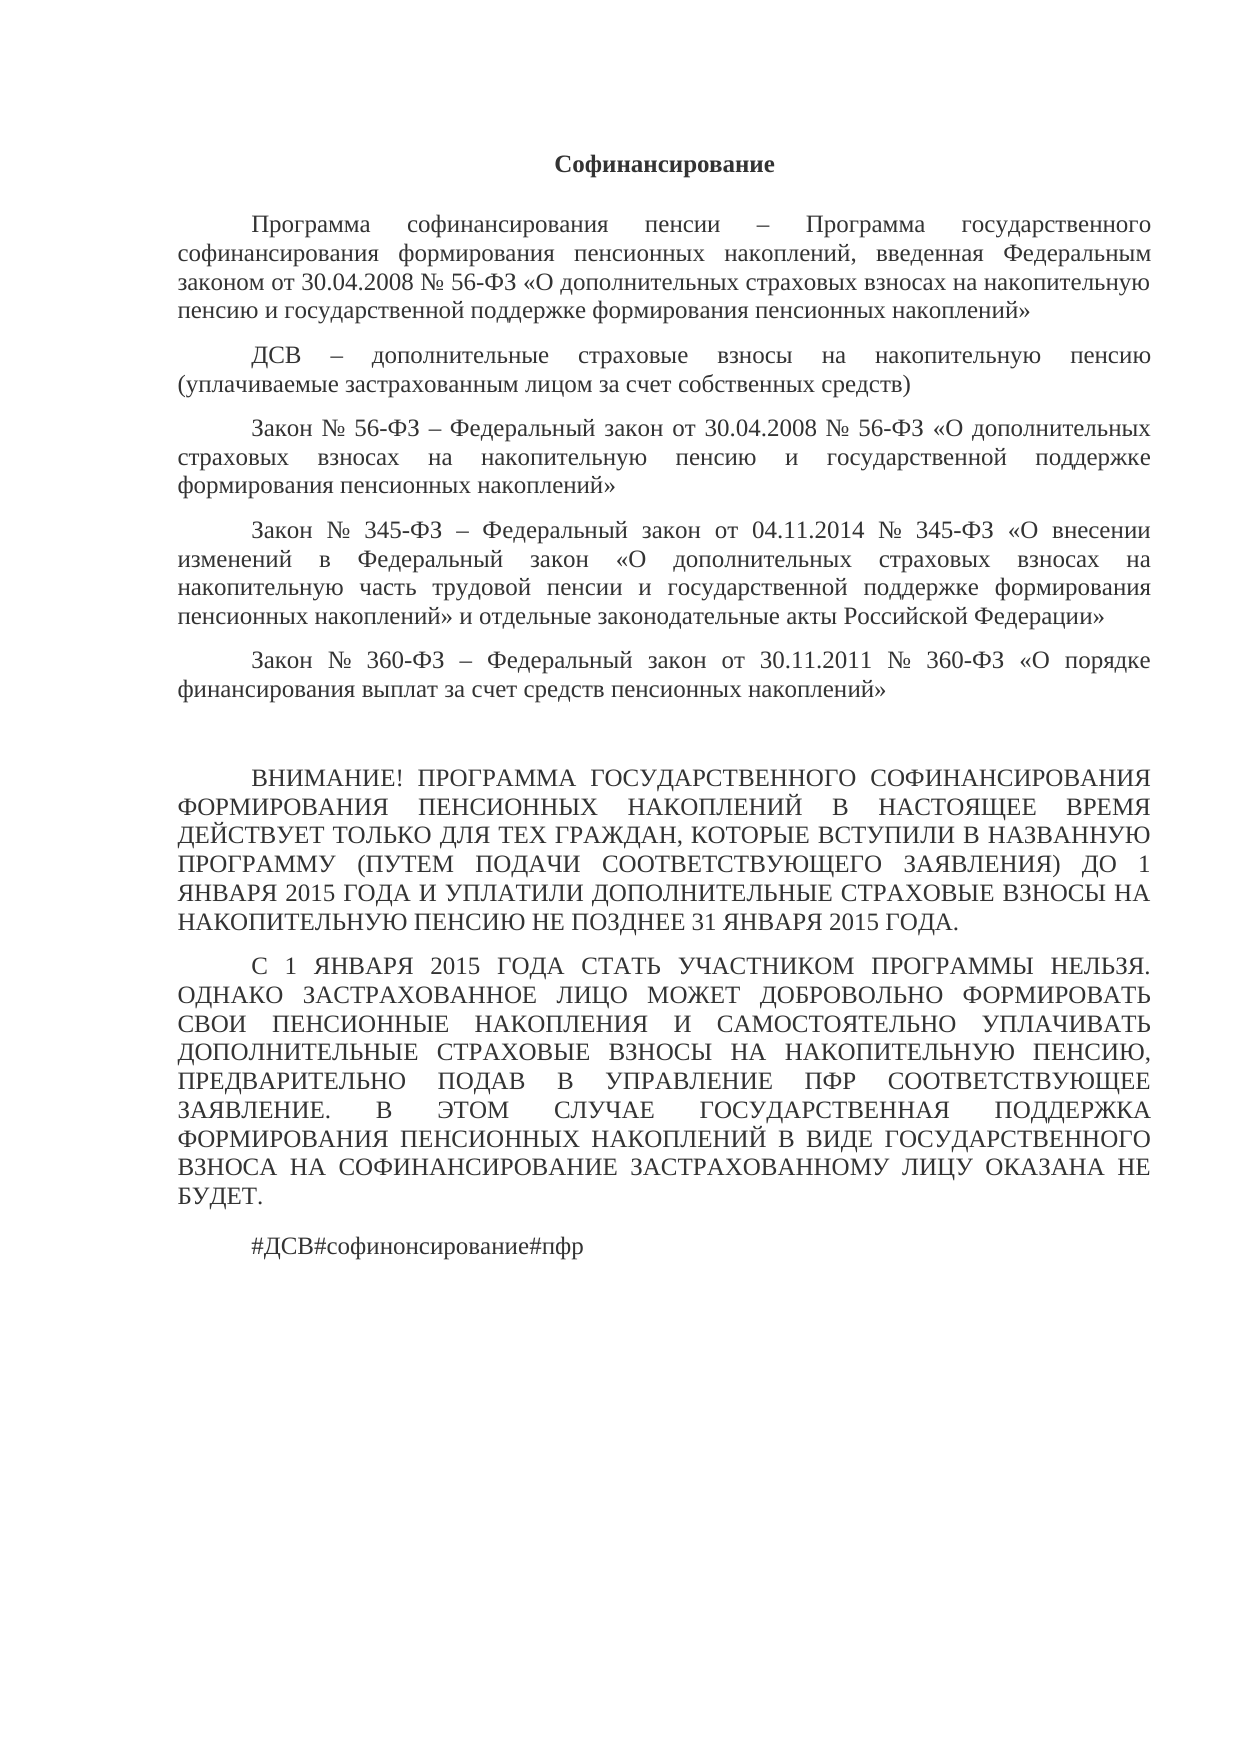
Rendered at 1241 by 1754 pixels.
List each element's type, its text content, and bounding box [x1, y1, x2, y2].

text Софинансирование [177, 149, 1152, 178]
text Закон № 56-ФЗ – Федеральный закон от 30.04.2008 № 56-ФЗ «О дополнительных страховых взносах на накопительную пенсию и государственной поддержке формирования пенсионных накоплений» [177, 413, 1152, 499]
text Программа софинансирования пенсии – Программа государственного софинансирования формирования пенсионных накоплений, введенная Федеральным законом от 30.04.2008 № 56-ФЗ «О дополнительных страховых взносах на накопительную пенсию и государственной поддержке формирования пенсионных накоплений» [177, 209, 1152, 324]
text ВНИМАНИЕ! ПРОГРАММА ГОСУДАРСТВЕННОГО СОФИНАНСИРОВАНИЯ ФОРМИРОВАНИЯ ПЕНСИОННЫХ НАКОПЛЕНИЙ В НАСТОЯЩЕЕ ВРЕМЯ ДЕЙСТВУЕТ ТОЛЬКО ДЛЯ ТЕХ ГРАЖДАН, КОТОРЫЕ ВСТУПИЛИ В НАЗВАННУЮ ПРОГРАММУ (ПУТЕМ ПОДАЧИ СООТВЕТСТВУЮЩЕГО ЗАЯВЛЕНИЯ) ДО 1 ЯНВАРЯ 2015 ГОДА И УПЛАТИЛИ ДОПОЛНИТЕЛЬНЫЕ СТРАХОВЫЕ ВЗНОСЫ НА НАКОПИТЕЛЬНУЮ ПЕНСИЮ НЕ ПОЗДНЕЕ 31 ЯНВАРЯ 2015 ГОДА. [177, 763, 1152, 936]
text ДСВ – дополнительные страховые взносы на накопительную пенсию (уплачиваемые застрахованным лицом за счет собственных средств) [177, 340, 1152, 397]
text С 1 ЯНВАРЯ 2015 ГОДА СТАТЬ УЧАСТНИКОМ ПРОГРАММЫ НЕЛЬЗЯ. ОДНАКО ЗАСТРАХОВАННОЕ ЛИЦО МОЖЕТ ДОБРОВОЛЬНО ФОРМИРОВАТЬ СВОИ ПЕНСИОННЫЕ НАКОПЛЕНИЯ И САМОСТОЯТЕЛЬНО УПЛАЧИВАТЬ ДОПОЛНИТЕЛЬНЫЕ СТРАХОВЫЕ ВЗНОСЫ НА НАКОПИТЕЛЬНУЮ ПЕНСИЮ, ПРЕДВАРИТЕЛЬНО ПОДАВ В УПРАВЛЕНИЕ ПФР СООТВЕТСТВУЮЩЕЕ ЗАЯВЛЕНИЕ. В ЭТОМ СЛУЧАЕ ГОСУДАРСТВЕННАЯ ПОДДЕРЖКА ФОРМИРОВАНИЯ ПЕНСИОННЫХ НАКОПЛЕНИЙ В ВИДЕ ГОСУДАРСТВЕННОГО ВЗНОСА НА СОФИНАНСИРОВАНИЕ ЗАСТРАХОВАННОМУ ЛИЦУ ОКАЗАНА НЕ БУДЕТ. [177, 951, 1152, 1210]
text Закон № 360-ФЗ – Федеральный закон от 30.11.2011 № 360-ФЗ «О порядке финансирования выплат за счет средств пенсионных накоплений» [177, 646, 1152, 703]
text Закон № 345-ФЗ – Федеральный закон от 04.11.2014 № 345-ФЗ «О внесении изменений в Федеральный закон «О дополнительных страховых взносах на накопительную часть трудовой пенсии и государственной поддержке формирования пенсионных накоплений» и отдельные законодательные акты Российской Федерации» [177, 515, 1152, 630]
text #ДСВ#cофинонсирование#пфр [177, 1231, 1152, 1259]
